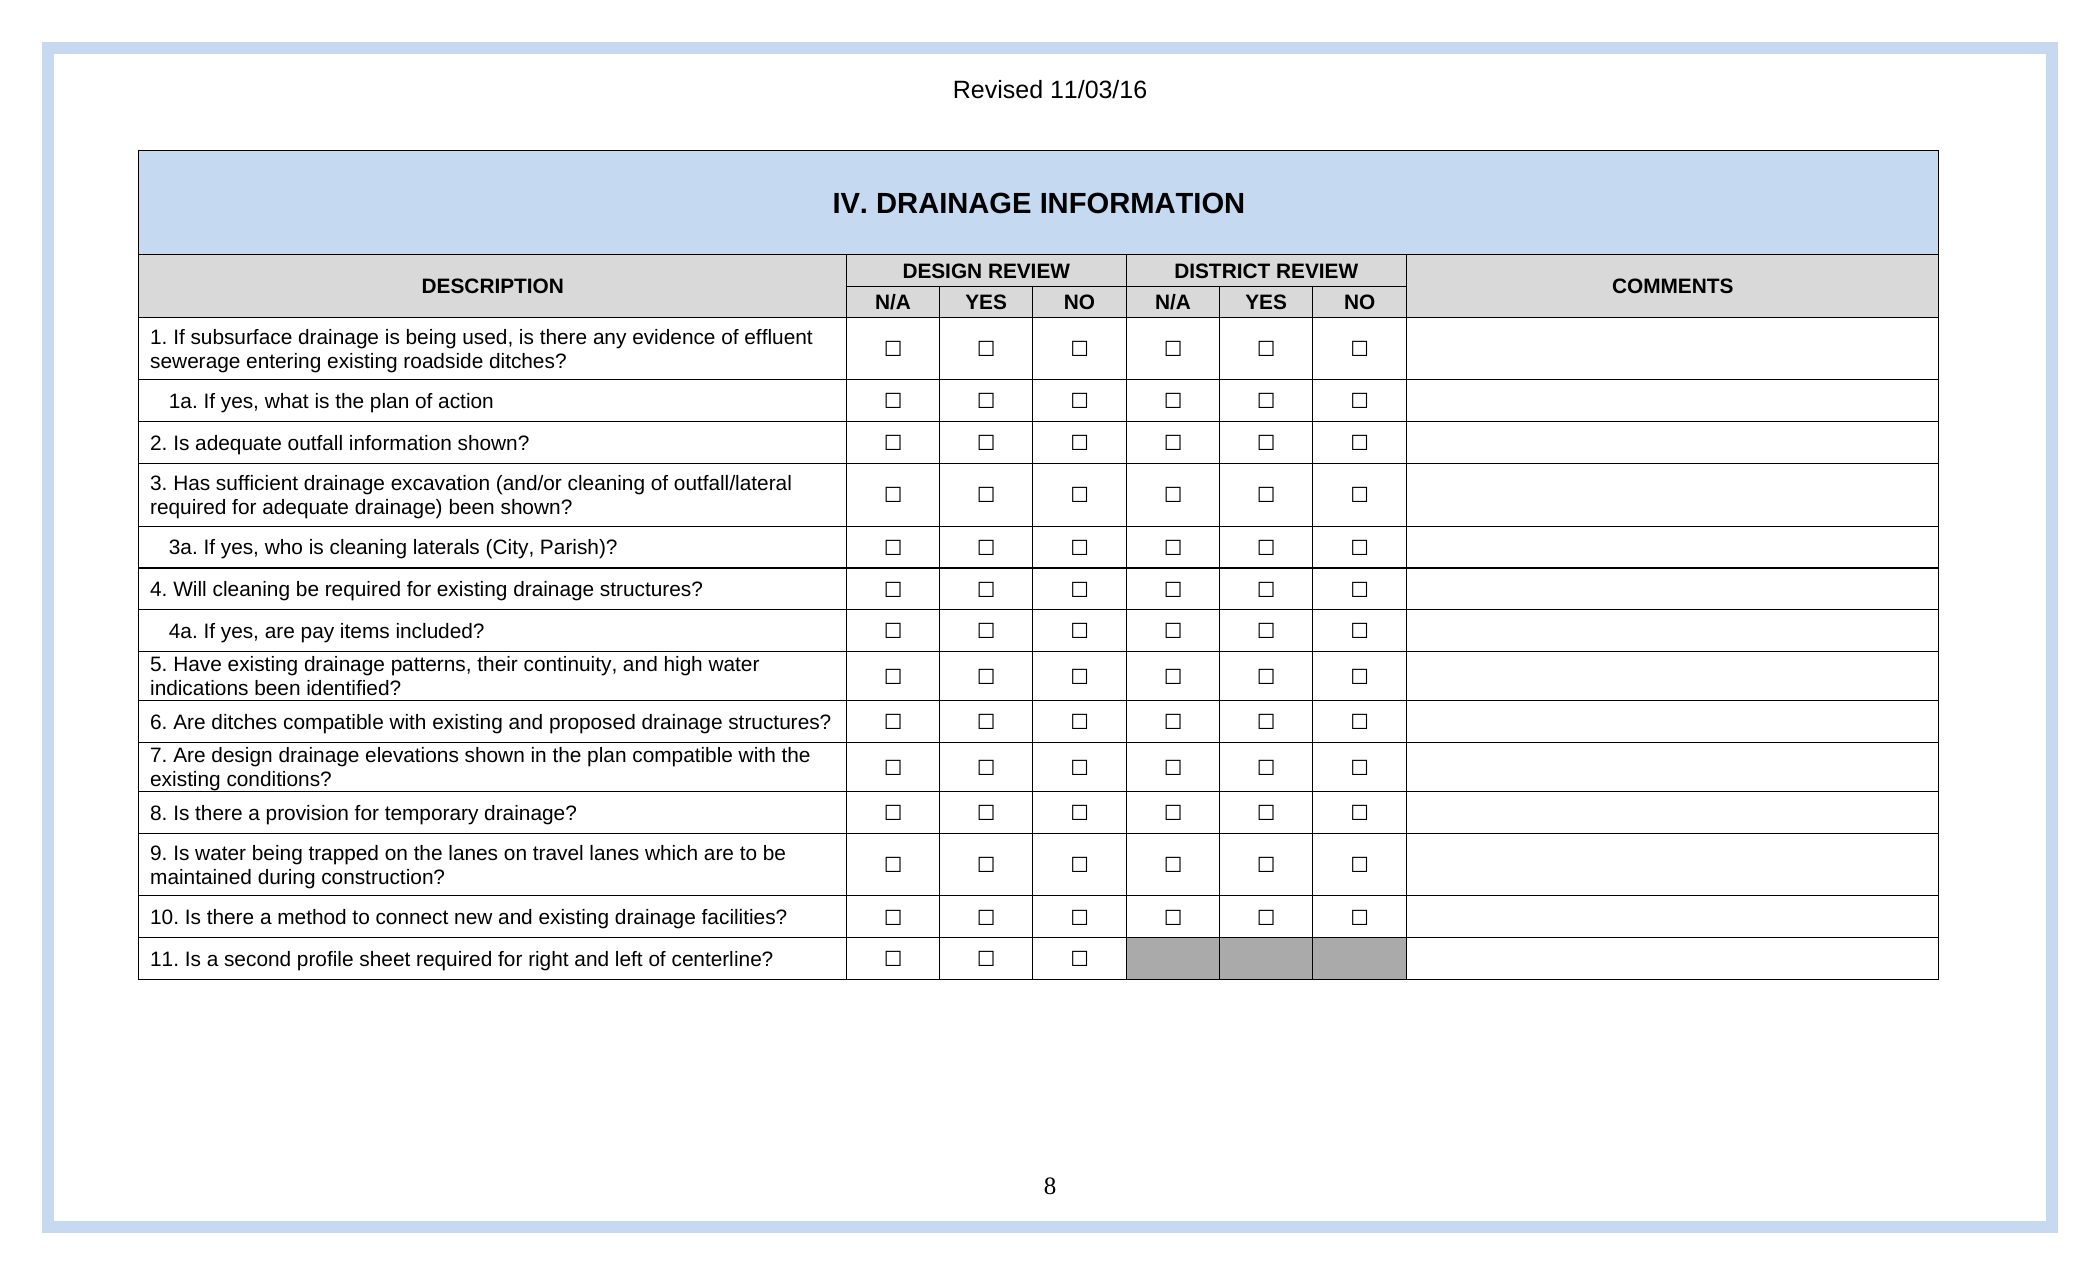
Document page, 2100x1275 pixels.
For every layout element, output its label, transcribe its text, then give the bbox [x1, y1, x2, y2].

table_cell [847, 743, 939, 791]
table_cell [1220, 938, 1312, 979]
table_cell [1313, 938, 1406, 979]
table_cell [1313, 834, 1406, 895]
table_cell [1407, 792, 1938, 833]
table_cell [1127, 834, 1219, 895]
table_cell [847, 318, 939, 379]
table_cell [1313, 652, 1406, 700]
table_cell [1127, 792, 1219, 833]
table_cell [1313, 422, 1406, 463]
table_cell 4. Will cleaning be required for existing drainage structures? [139, 569, 846, 609]
table_cell [1127, 701, 1219, 742]
table_cell [847, 464, 939, 526]
table_cell [1220, 380, 1312, 421]
table_cell [1033, 380, 1126, 421]
table_cell [1407, 701, 1938, 742]
table_cell [1220, 743, 1312, 791]
table_cell [1127, 652, 1219, 700]
table_cell [1033, 422, 1126, 463]
table_cell [940, 652, 1032, 700]
table_cell [1313, 896, 1406, 937]
table_cell [940, 701, 1032, 742]
table_cell [847, 380, 939, 421]
table_cell 8. Is there a provision for temporary drainage? [139, 792, 846, 833]
table_cell [1313, 464, 1406, 526]
table_cell [1407, 569, 1938, 609]
table_cell [1033, 464, 1126, 526]
table_cell [1033, 743, 1126, 791]
table_cell [1220, 652, 1312, 700]
table_cell [1033, 701, 1126, 742]
table_cell [1033, 896, 1126, 937]
table_cell [1313, 610, 1406, 651]
table_cell [847, 652, 939, 700]
table_cell [1407, 896, 1938, 937]
table_cell [1033, 652, 1126, 700]
table_cell [1127, 938, 1219, 979]
table_cell 7. Are design drainage elevations shown in the plan compatible with the existing conditions? [139, 743, 846, 791]
table_cell [847, 938, 939, 979]
table_cell [1407, 318, 1938, 379]
table_cell [847, 701, 939, 742]
table_cell [1033, 569, 1126, 609]
table_cell 9. Is water being trapped on the lanes on travel lanes which are to be maintained during construction? [139, 834, 846, 895]
table_cell [1313, 569, 1406, 609]
table_cell [1220, 701, 1312, 742]
table_cell [940, 834, 1032, 895]
table_cell [1220, 834, 1312, 895]
table_cell [940, 610, 1032, 651]
table_cell NO [1313, 287, 1406, 317]
table_cell [1127, 318, 1219, 379]
table_cell 1a. If yes, what is the plan of action [139, 380, 846, 421]
table_cell N/A [1127, 287, 1219, 317]
table_cell [1313, 792, 1406, 833]
table_cell [1220, 569, 1312, 609]
table_cell 11. Is a second profile sheet required for right and left of centerline? [139, 938, 846, 979]
table_cell [940, 938, 1032, 979]
table_cell [940, 743, 1032, 791]
table_cell [1407, 610, 1938, 651]
table_cell [847, 834, 939, 895]
table_cell YES [1220, 287, 1312, 317]
table_cell [1407, 834, 1938, 895]
table_cell [1127, 380, 1219, 421]
table_cell [1313, 743, 1406, 791]
table_cell NO [1033, 287, 1126, 317]
table_cell [1220, 527, 1312, 567]
table_cell [847, 569, 939, 609]
table_cell [847, 896, 939, 937]
table_cell [1127, 464, 1219, 526]
table_cell [1220, 792, 1312, 833]
table_cell [1313, 527, 1406, 567]
table_cell [1407, 464, 1938, 526]
table_cell [1407, 422, 1938, 463]
table_cell [1407, 743, 1938, 791]
table_cell [940, 318, 1032, 379]
table_cell [940, 896, 1032, 937]
table_cell [1033, 834, 1126, 895]
table_cell [847, 422, 939, 463]
table_cell [1127, 527, 1219, 567]
table_cell 10. Is there a method to connect new and existing drainage facilities? [139, 896, 846, 937]
table_cell [940, 792, 1032, 833]
table_header IV. DRAINAGE INFORMATION [139, 151, 1938, 254]
table_cell 2. Is adequate outfall information shown? [139, 422, 846, 463]
table_cell [847, 527, 939, 567]
table_cell [1407, 380, 1938, 421]
table_cell [1033, 527, 1126, 567]
table_cell [847, 792, 939, 833]
table_cell [1313, 701, 1406, 742]
table_cell DESIGN REVIEW [847, 255, 1126, 286]
table_cell 5. Have existing drainage patterns, their continuity, and high water indications been identified? [139, 652, 846, 700]
table_cell [940, 380, 1032, 421]
table_cell [1313, 380, 1406, 421]
table_cell [940, 527, 1032, 567]
table_cell [1220, 610, 1312, 651]
table_cell 4a. If yes, are pay items included? [139, 610, 846, 651]
table_cell 3a. If yes, who is cleaning laterals (City, Parish)? [139, 527, 846, 567]
table_cell [1033, 610, 1126, 651]
table_cell [1407, 938, 1938, 979]
table_cell [940, 569, 1032, 609]
table_cell [1220, 318, 1312, 379]
table_cell [1127, 569, 1219, 609]
table_cell [1220, 422, 1312, 463]
table_cell N/A [847, 287, 939, 317]
table_cell 3. Has sufficient drainage excavation (and/or cleaning of outfall/lateral required for adequate drainage) been shown? [139, 464, 846, 526]
table_cell [1033, 792, 1126, 833]
table_cell [1407, 652, 1938, 700]
table_cell [1127, 896, 1219, 937]
table_cell [1127, 422, 1219, 463]
table_cell [1033, 318, 1126, 379]
table_cell YES [940, 287, 1032, 317]
table_cell 1. If subsurface drainage is being used, is there any evidence of effluent sewerage entering existing roadside ditches? [139, 318, 846, 379]
table_cell [1407, 527, 1938, 567]
table_cell [940, 422, 1032, 463]
table_cell [1220, 464, 1312, 526]
table_cell [1313, 318, 1406, 379]
table_cell [1220, 896, 1312, 937]
table_cell [940, 464, 1032, 526]
table_cell [1033, 938, 1126, 979]
table_cell COMMENTS [1407, 255, 1938, 317]
table_cell DESCRIPTION [139, 255, 846, 317]
table_cell [1127, 610, 1219, 651]
table_cell 6. Are ditches compatible with existing and proposed drainage structures? [139, 701, 846, 742]
table_cell [1127, 743, 1219, 791]
table_cell DISTRICT REVIEW [1127, 255, 1406, 286]
table_cell [847, 610, 939, 651]
